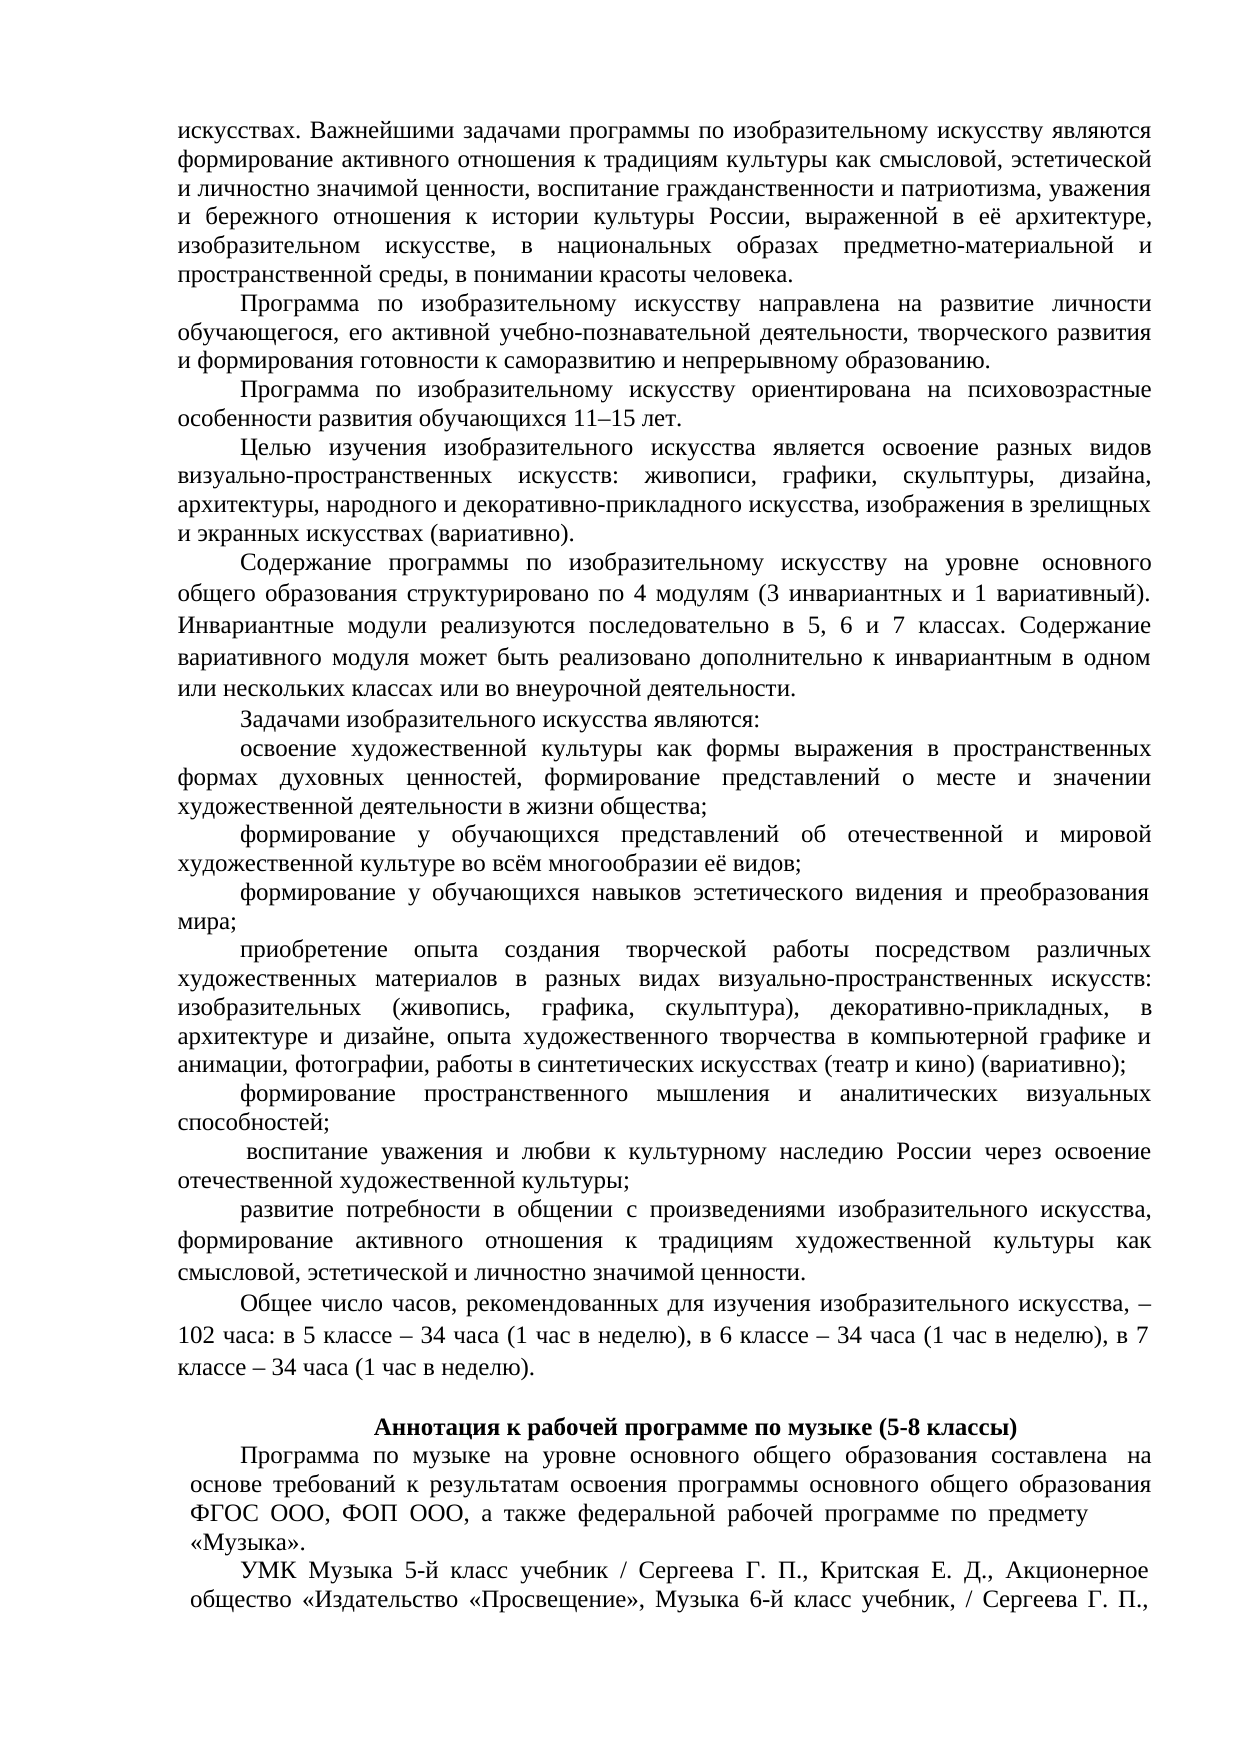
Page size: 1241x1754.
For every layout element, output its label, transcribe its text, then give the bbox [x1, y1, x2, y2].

text развитие потребности в общении с произведениями изобразительного искусства, формирование активного отношения к традициям художественной культуры как смысловой, эстетической и личностно значимой ценности. [177, 1194, 1152, 1286]
subtitle Аннотация к рабочей программе по музыке (5-8 классы) [374, 1412, 1169, 1441]
text Программа по изобразительному искусству направлена на развитие личности обучающегося, его активной учебно-познавательной деятельности, творческого развития и формирования готовности к саморазвитию и непрерывному образованию. [177, 288, 1152, 374]
text формирование пространственного мышления и аналитических визуальных способностей; [177, 1078, 1151, 1136]
text освоение художественной культуры как формы выражения в пространственных формах духовных ценностей, формирование представлений о месте и значении художественной деятельности в жизни общества; [177, 733, 1151, 819]
text формирование у обучающихся представлений об отечественной и мировой художественной культуре во всём многообразии её видов; [177, 819, 1152, 877]
text Общее число часов, рекомендованных для изучения изобразительного искусства, – 102 часа: в 5 классе – 34 часа (1 час в неделю), в 6 классе – 34 часа (1 час в неделю), в 7 классе – 34 часа (1 час в неделю). [177, 1288, 1152, 1380]
text Содержание программы по изобразительному искусству на уровне основного общего образования структурировано по 4 модулям (3 инвариантных и 1 вариативный). Инвариантные модули реализуются последовательно в 5, 6 и 7 классах. Содержание вариативного модуля может быть реализовано дополнительно к инвариантным в одном или нескольких классах или во внеурочной деятельности. [177, 547, 1152, 702]
text приобретение опыта создания творческой работы посредством различных [240, 934, 1169, 963]
text «Музыка». [190, 1527, 1169, 1556]
text УМК Музыка 5-й класс учебник / Сергеева Г. П., Критская Е. Д., Акционерное общество «Издательство «Просвещение», Музыка 6-й класс учебник, / Сергеева Г. П., [190, 1556, 1169, 1613]
text Целью изучения изобразительного искусства является освоение разных видов визуально-пространственных искусств: живописи, графики, скульптуры, дизайна, архитектуры, народного и декоративно-прикладного искусства, изображения в зрелищных и экранных искусствах (вариативно). [177, 432, 1152, 547]
text искусствах. Важнейшими задачами программы по изобразительному искусству являются формирование активного отношения к традициям культуры как смысловой, эстетической и личностно значимой ценности, воспитание гражданственности и патриотизма, уважения и бережного отношения к истории культуры России, выраженной в её архитектуре, изобразительном искусстве, в национальных образах предметно-материальной и пространственной среды, в понимании красоты человека. [177, 115, 1152, 288]
text воспитание уважения и любви к культурному наследию России через освоение отечественной художественной культуры; [177, 1136, 1151, 1193]
text Программа по изобразительному искусству ориентирована на психовозрастные особенности развития обучающихся 11–15 лет. [177, 374, 1152, 432]
text формирование у обучающихся навыков эстетического видения и преобразования [240, 877, 1169, 906]
text художественных материалов в разных видах визуально-пространственных искусств: изобразительных (живопись, графика, скульптура), декоративно-прикладных, в архитектуре и дизайне, опыта художественного творчества в компьютерной графике и анимации, фотографии, работы в синтетических искусствах (театр и кино) (вариативно); [177, 963, 1152, 1078]
text Программа по музыке на уровне основного общего образования составлена на основе требований к результатам освоения программы основного общего образования ФГОС ООО, ФОП ООО, а также федеральной рабочей программе по предмету [190, 1441, 1152, 1527]
text Задачами изобразительного искусства являются: [240, 705, 1169, 733]
text мира; [177, 906, 1169, 934]
